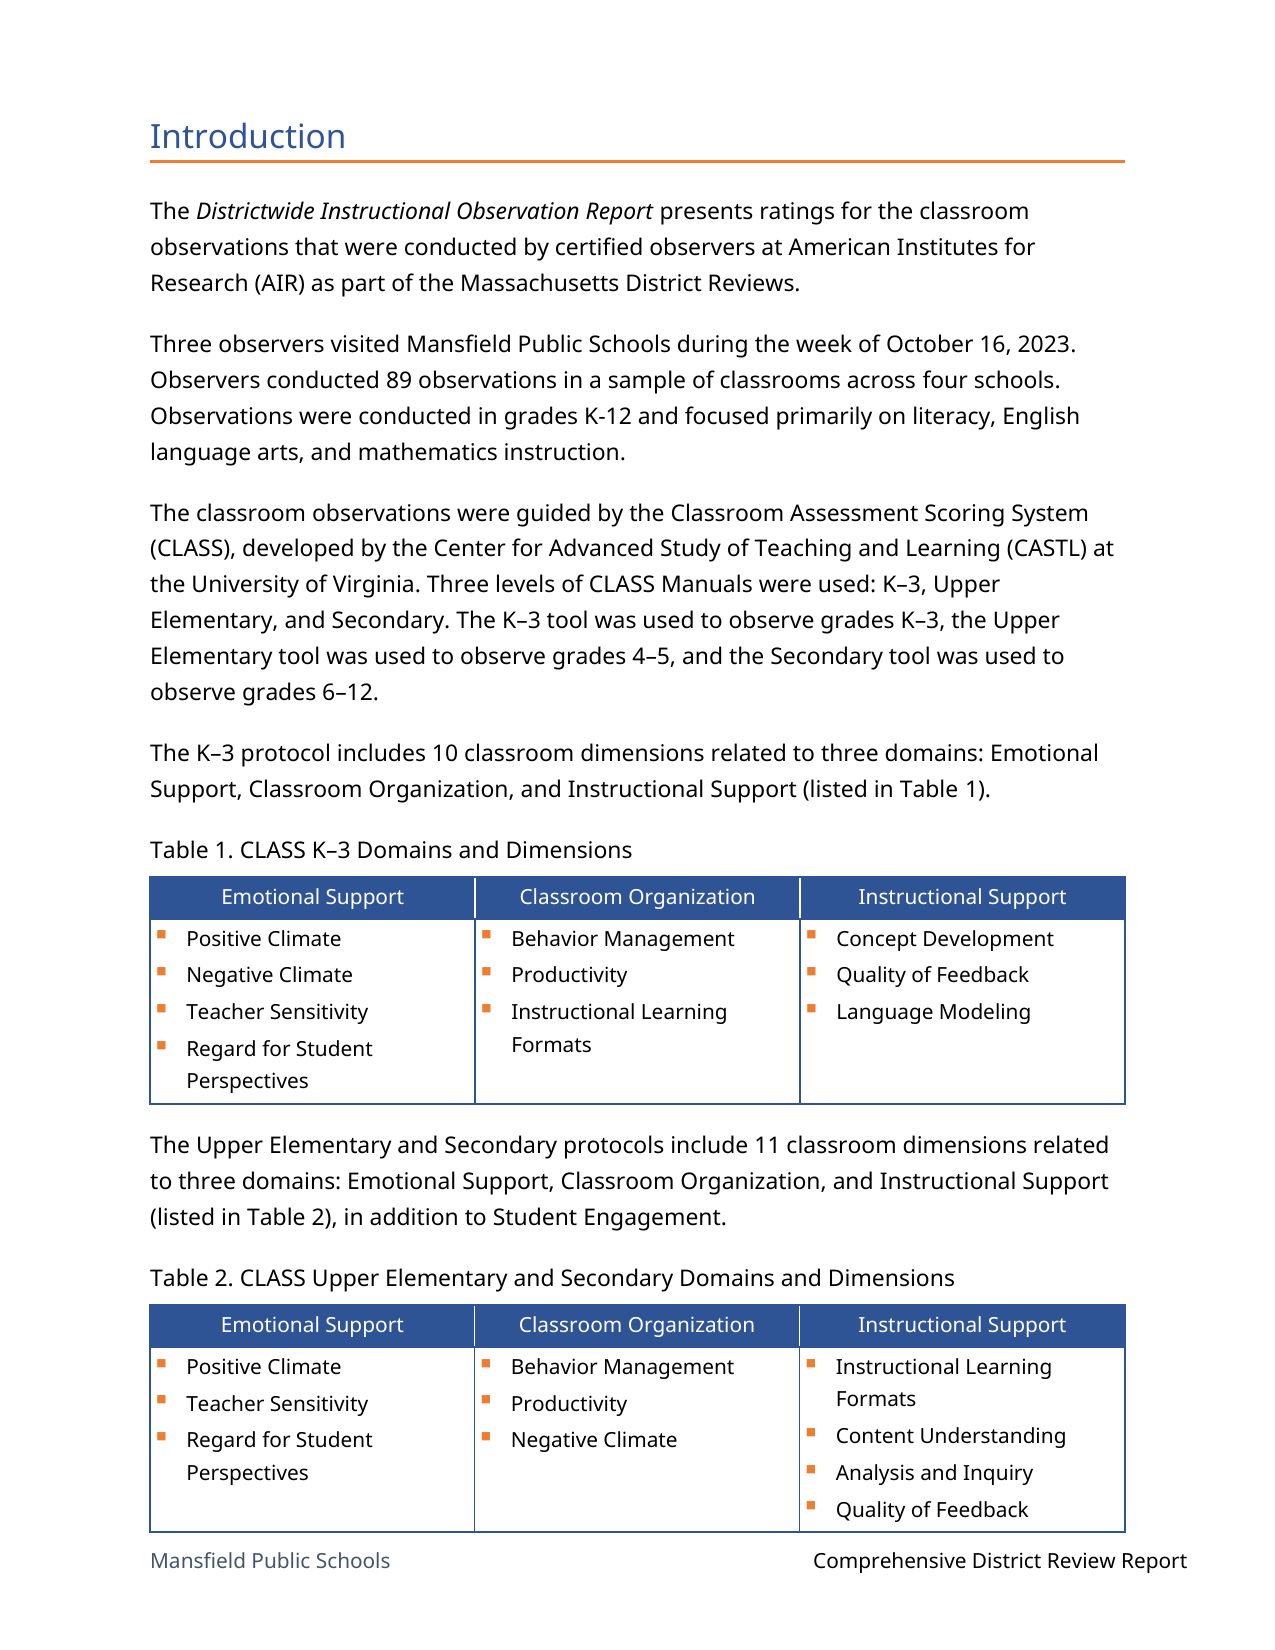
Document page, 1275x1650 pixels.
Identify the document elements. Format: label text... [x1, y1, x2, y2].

table_header Classroom Organization [476, 878, 799, 918]
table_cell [151, 1348, 474, 1531]
table_header Emotional Support [151, 878, 474, 918]
table_header Instructional Support [801, 878, 1124, 918]
table_cell Concept Development Quality of Feedback Language Modeling [801, 920, 1124, 1103]
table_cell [475, 1348, 799, 1531]
text The classroom observations were guided by the Classroom Assessment Scoring System (CLASS), developed by the Center for Advanced Study of Teaching and Learning (CASTL) at the University of Virginia. Three levels of CLASS Manuals were used: K–3, Upper Elementary, and Secondary. The K–3 tool was used to observe grades K–3, the Upper Elementary tool was used to observe grades 4–5, and the Secondary tool was used to observe grades 6–12. [150, 496, 1125, 707]
table_cell Behavior Management Productivity Instructional Learning Formats [476, 920, 799, 1103]
title Table 1. CLASS K–3 Domains and Dimensions [150, 834, 1125, 865]
table_header Classroom Organization [475, 1306, 799, 1346]
text Three observers visited Mansfield Public Schools during the week of October 16, 2023. Observers conducted 89 observations in a sample of classrooms across four schools. Observations were conducted in grades K-12 and focused primarily on literacy, English language arts, and mathematics instruction. [150, 328, 1125, 467]
text The Upper Elementary and Secondary protocols include 11 classroom dimensions related to three domains: Emotional Support, Classroom Organization, and Instructional Support (listed in Table 2), in addition to Student Engagement. [150, 1129, 1125, 1232]
table_header Emotional Support [151, 1306, 474, 1346]
subtitle Introduction [150, 112, 1125, 160]
text The Districtwide Instructional Observation Report presents ratings for the classroom observations that were conducted by certified observers at American Institutes for Research (AIR) as part of the Massachusetts District Reviews. [150, 195, 1125, 298]
table_cell Positive Climate Negative Climate Teacher Sensitivity Regard for Student Perspectives [151, 920, 474, 1103]
table_header Instructional Support [800, 1306, 1124, 1346]
text The K–3 protocol includes 10 classroom dimensions related to three domains: Emotional Support, Classroom Organization, and Instructional Support (listed in Table 1). [150, 737, 1125, 804]
title Table 2. CLASS Upper Elementary and Secondary Domains and Dimensions [150, 1262, 1125, 1293]
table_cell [800, 1348, 1124, 1531]
